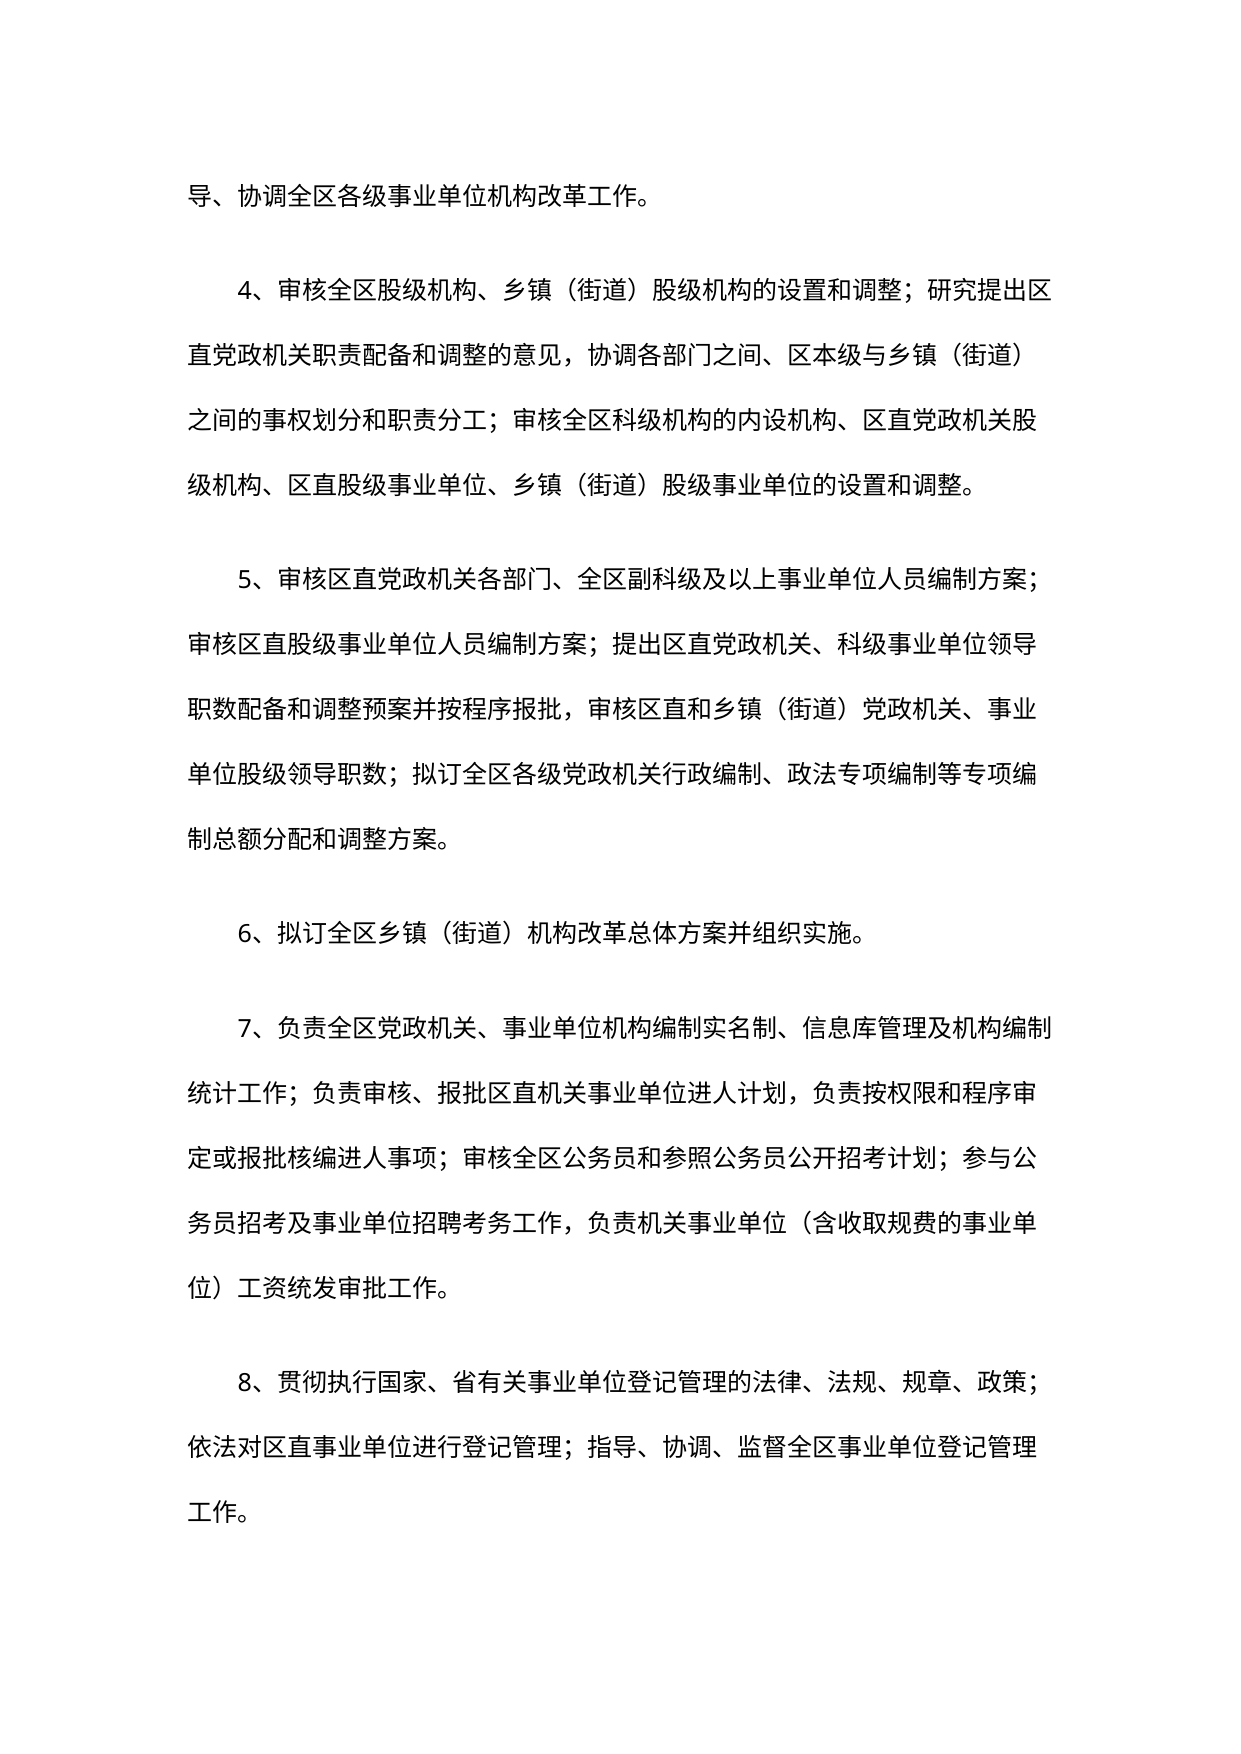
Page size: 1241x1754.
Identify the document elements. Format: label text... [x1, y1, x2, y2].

text 6、拟订全区乡镇（街道）机构改革总体方案并组织实施。 [187, 899, 1053, 964]
text 7、负责全区党政机关、事业单位机构编制实名制、信息库管理及机构编制统计工作；负责审核、报批区直机关事业单位进人计划，负责按权限和程序审定或报批核编进人事项；审核全区公务员和参照公务员公开招考计划；参与公务员招考及事业单位招聘考务工作，负责机关事业单位（含收取规费的事业单位）工资统发审批工作。 [187, 994, 1053, 1319]
text 4、审核全区股级机构、乡镇（街道）股级机构的设置和调整；研究提出区直党政机关职责配备和调整的意见，协调各部门之间、区本级与乡镇（街道）之间的事权划分和职责分工；审核全区科级机构的内设机构、区直党政机关股级机构、区直股级事业单位、乡镇（街道）股级事业单位的设置和调整。 [187, 256, 1053, 516]
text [187, 162, 1053, 227]
text 5、审核区直党政机关各部门、全区副科级及以上事业单位人员编制方案；审核区直股级事业单位人员编制方案；提出区直党政机关、科级事业单位领导职数配备和调整预案并按程序报批，审核区直和乡镇（街道）党政机关、事业单位股级领导职数；拟订全区各级党政机关行政编制、政法专项编制等专项编制总额分配和调整方案。 [187, 545, 1053, 870]
text 8、贯彻执行国家、省有关事业单位登记管理的法律、法规、规章、政策；依法对区直事业单位进行登记管理；指导、协调、监督全区事业单位登记管理工作。 [187, 1348, 1053, 1543]
